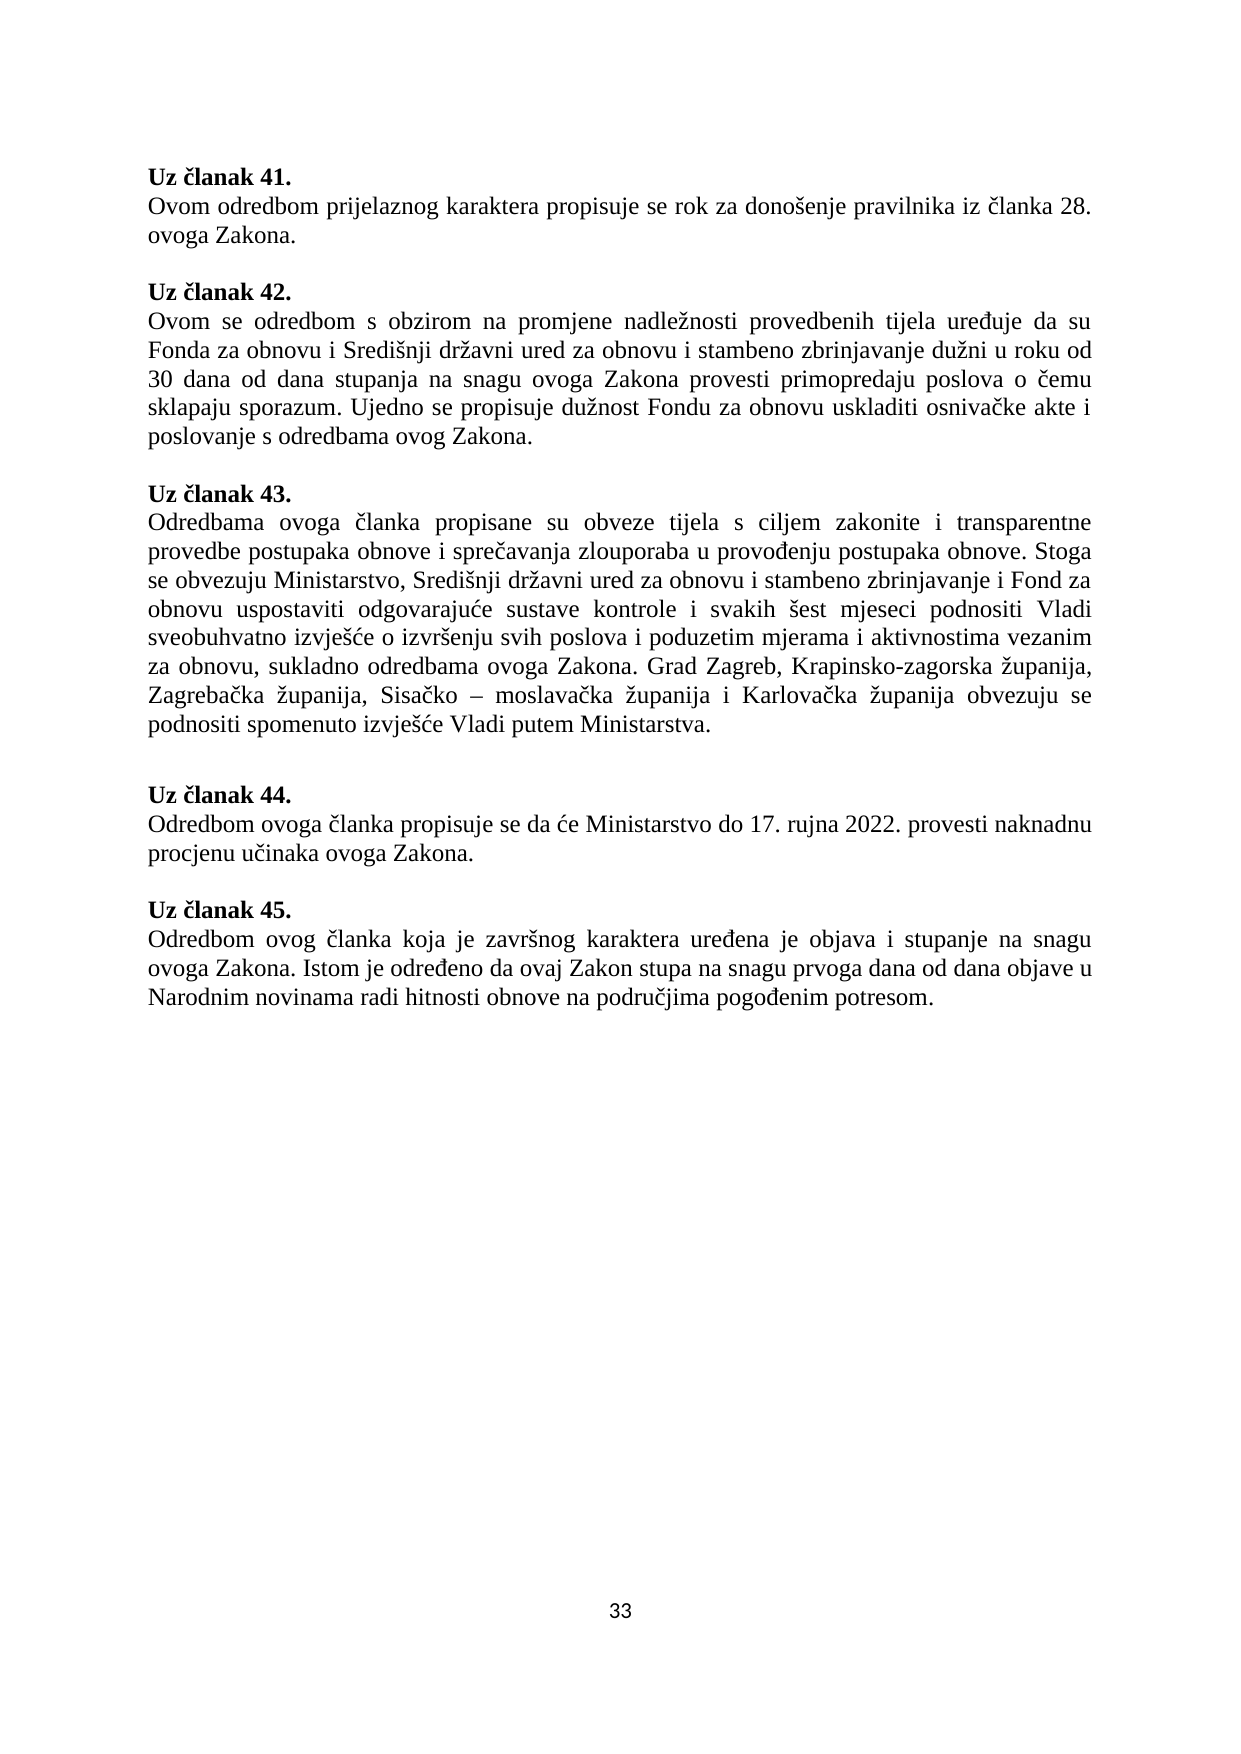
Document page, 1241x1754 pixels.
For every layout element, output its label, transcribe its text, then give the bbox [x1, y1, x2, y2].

text Uz članak 44. [148, 780, 1093, 809]
text Odredbama ovoga članka propisane su obveze tijela s ciljem zakonite i transparentne provedbe postupaka obnove i sprečavanja zlouporaba u provođenju postupaka obnove. Stoga se obvezuju Ministarstvo, Središnji državni ured za obnovu i stambeno zbrinjavanje i Fond za obnovu uspostaviti odgovarajuće sustave kontrole i svakih šest mjeseci podnositi Vladi sveobuhvatno izvješće o izvršenju svih poslova i poduzetim mjerama i aktivnostima vezanim za obnovu, sukladno odredbama ovoga Zakona. Grad Zagreb, Krapinsko-zagorska županija, Zagrebačka županija, Sisačko – moslavačka županija i Karlovačka županija obvezuju se podnositi spomenuto izvješće Vladi putem Ministarstva. [148, 507, 1093, 737]
text Odredbom ovog članka koja je završnog karaktera uređena je objava i stupanje na snagu ovoga Zakona. Istom je određeno da ovaj Zakon stupa na snagu prvoga dana od dana objave u Narodnim novinama radi hitnosti obnove na područjima pogođenim potresom. [148, 924, 1093, 1010]
text Odredbom ovoga članka propisuje se da će Ministarstvo do 17. rujna 2022. provesti naknadnu procjenu učinaka ovoga Zakona. [148, 809, 1093, 867]
text Ovom odredbom prijelaznog karaktera propisuje se rok za donošenje pravilnika iz članka 28. ovoga Zakona. [148, 191, 1093, 249]
text Uz članak 43. [148, 479, 1093, 507]
text Uz članak 42. [148, 277, 1093, 306]
text Ovom se odredbom s obzirom na promjene nadležnosti provedbenih tijela uređuje da su Fonda za obnovu i Središnji državni ured za obnovu i stambeno zbrinjavanje dužni u roku od 30 dana od dana stupanja na snagu ovoga Zakona provesti primopredaju poslova o čemu sklapaju sporazum. Ujedno se propisuje dužnost Fondu za obnovu uskladiti osnivačke akte i poslovanje s odredbama ovog Zakona. [148, 306, 1093, 450]
text Uz članak 45. [148, 895, 1093, 924]
text Uz članak 41. [148, 162, 1093, 191]
